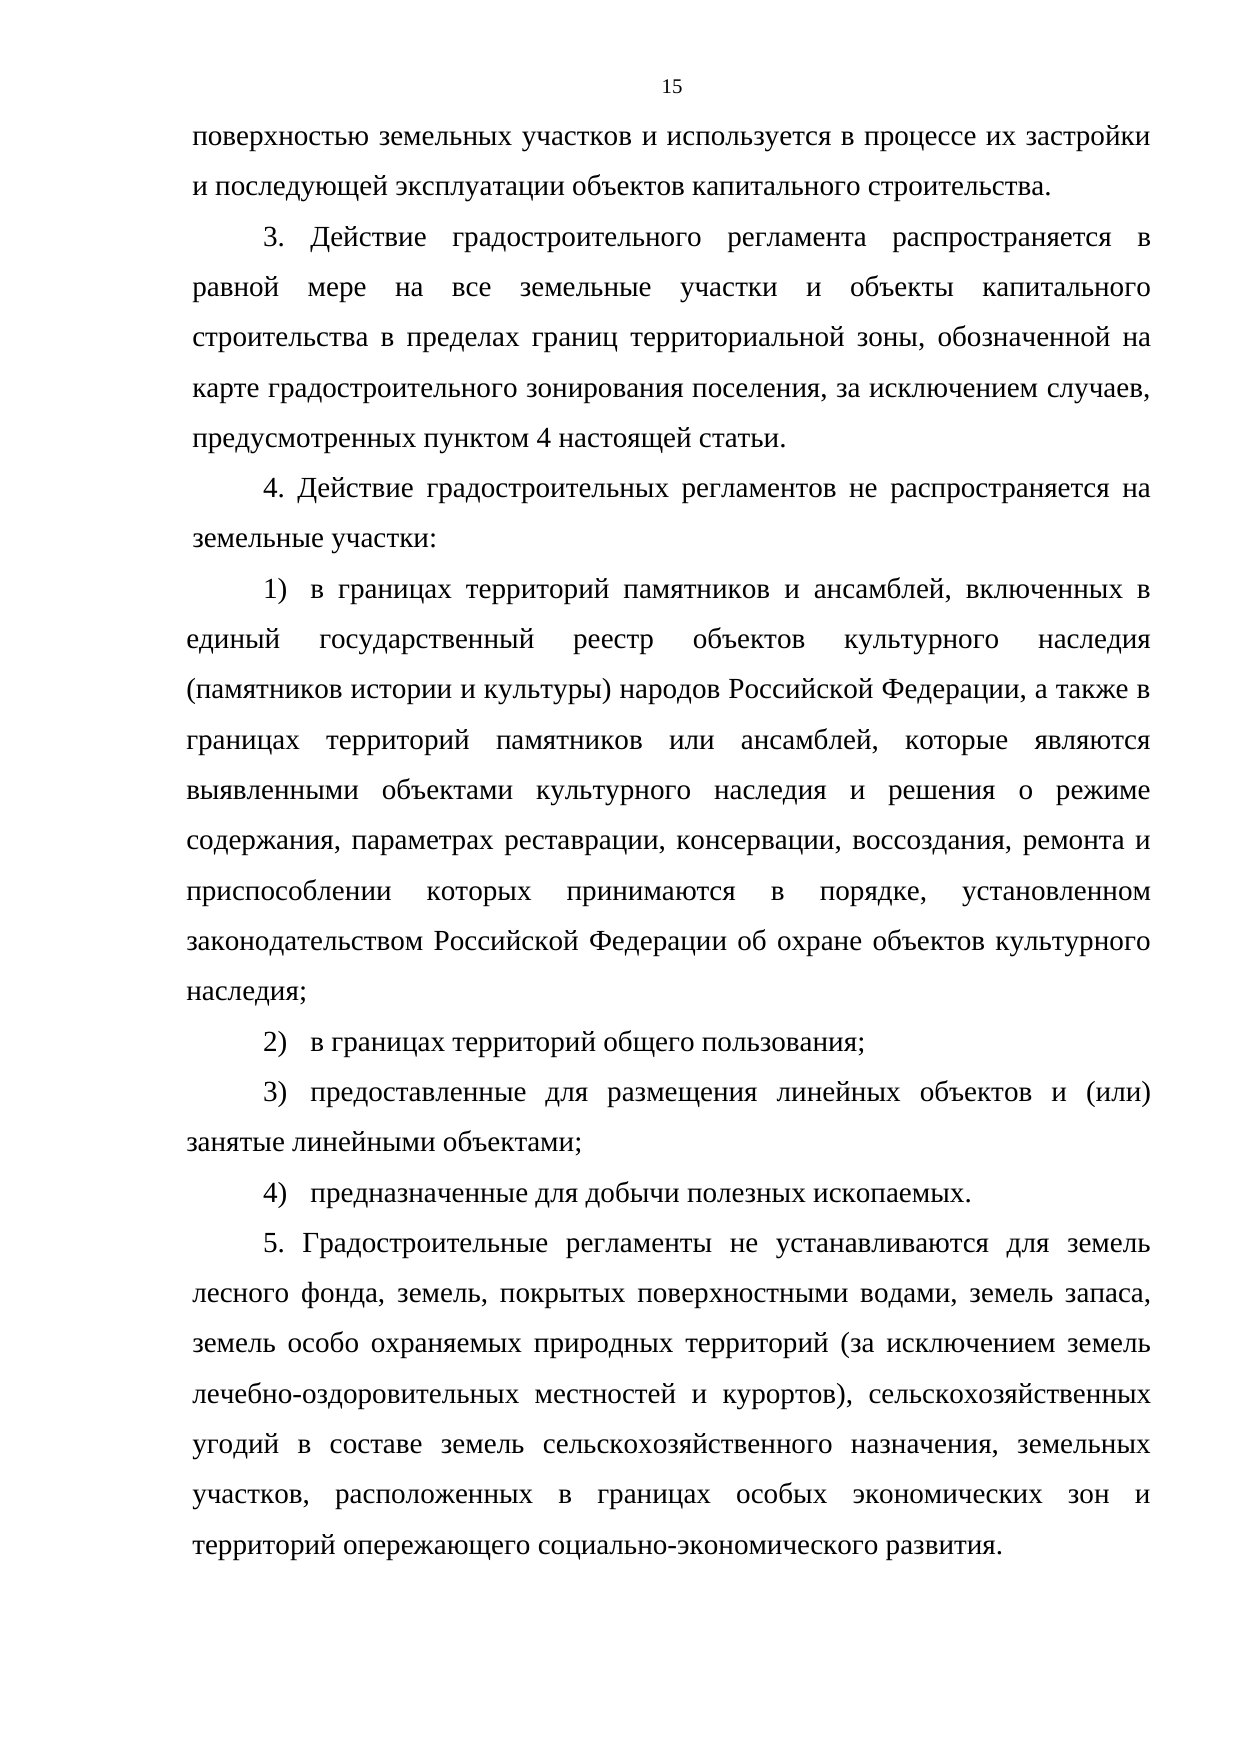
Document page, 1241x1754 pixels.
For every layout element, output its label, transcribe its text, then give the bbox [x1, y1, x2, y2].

text 5. Градостроительные регламенты не устанавливаются для земель лесного фонда, земель, покрытых поверхностными водами, земель запаса, земель особо охраняемых природных территорий (за исключением земель лечебно-оздоровительных местностей и курортов), сельскохозяйственных угодий в составе земель сельскохозяйственного назначения, земельных участков, расположенных в границах особых экономических зон и территорий опережающего социально-экономического развития. [192, 1225, 1152, 1560]
list предназначенные для добычи полезных ископаемых. [186, 1175, 1152, 1208]
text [192, 118, 1152, 202]
list предоставленные для размещения линейных объектов и (или) занятые линейными объектами; [186, 1074, 1152, 1158]
list в границах территорий общего пользования; [186, 1024, 1152, 1057]
text 4. Действие градостроительных регламентов не распространяется на земельные участки: [192, 470, 1152, 554]
list в границах территорий памятников и ансамблей, включенных в единый государственный реестр объектов культурного наследия (памятников истории и культуры) народов Российской Федерации, а также в границах территорий памятников или ансамблей, которые являются выявленными объектами культурного наследия и решения о режиме содержания, параметрах реставрации, консервации, воссоздания, ремонта и приспособлении которых принимаются в порядке, установленном законодательством Российской Федерации об охране объектов культурного наследия; [186, 571, 1152, 1007]
text 3. Действие градостроительного регламента распространяется в равной мере на все земельные участки и объекты капитального строительства в пределах границ территориальной зоны, обозначенной на карте градостроительного зонирования поселения, за исключением случаев, предусмотренных пунктом 4 настоящей статьи. [192, 219, 1152, 453]
